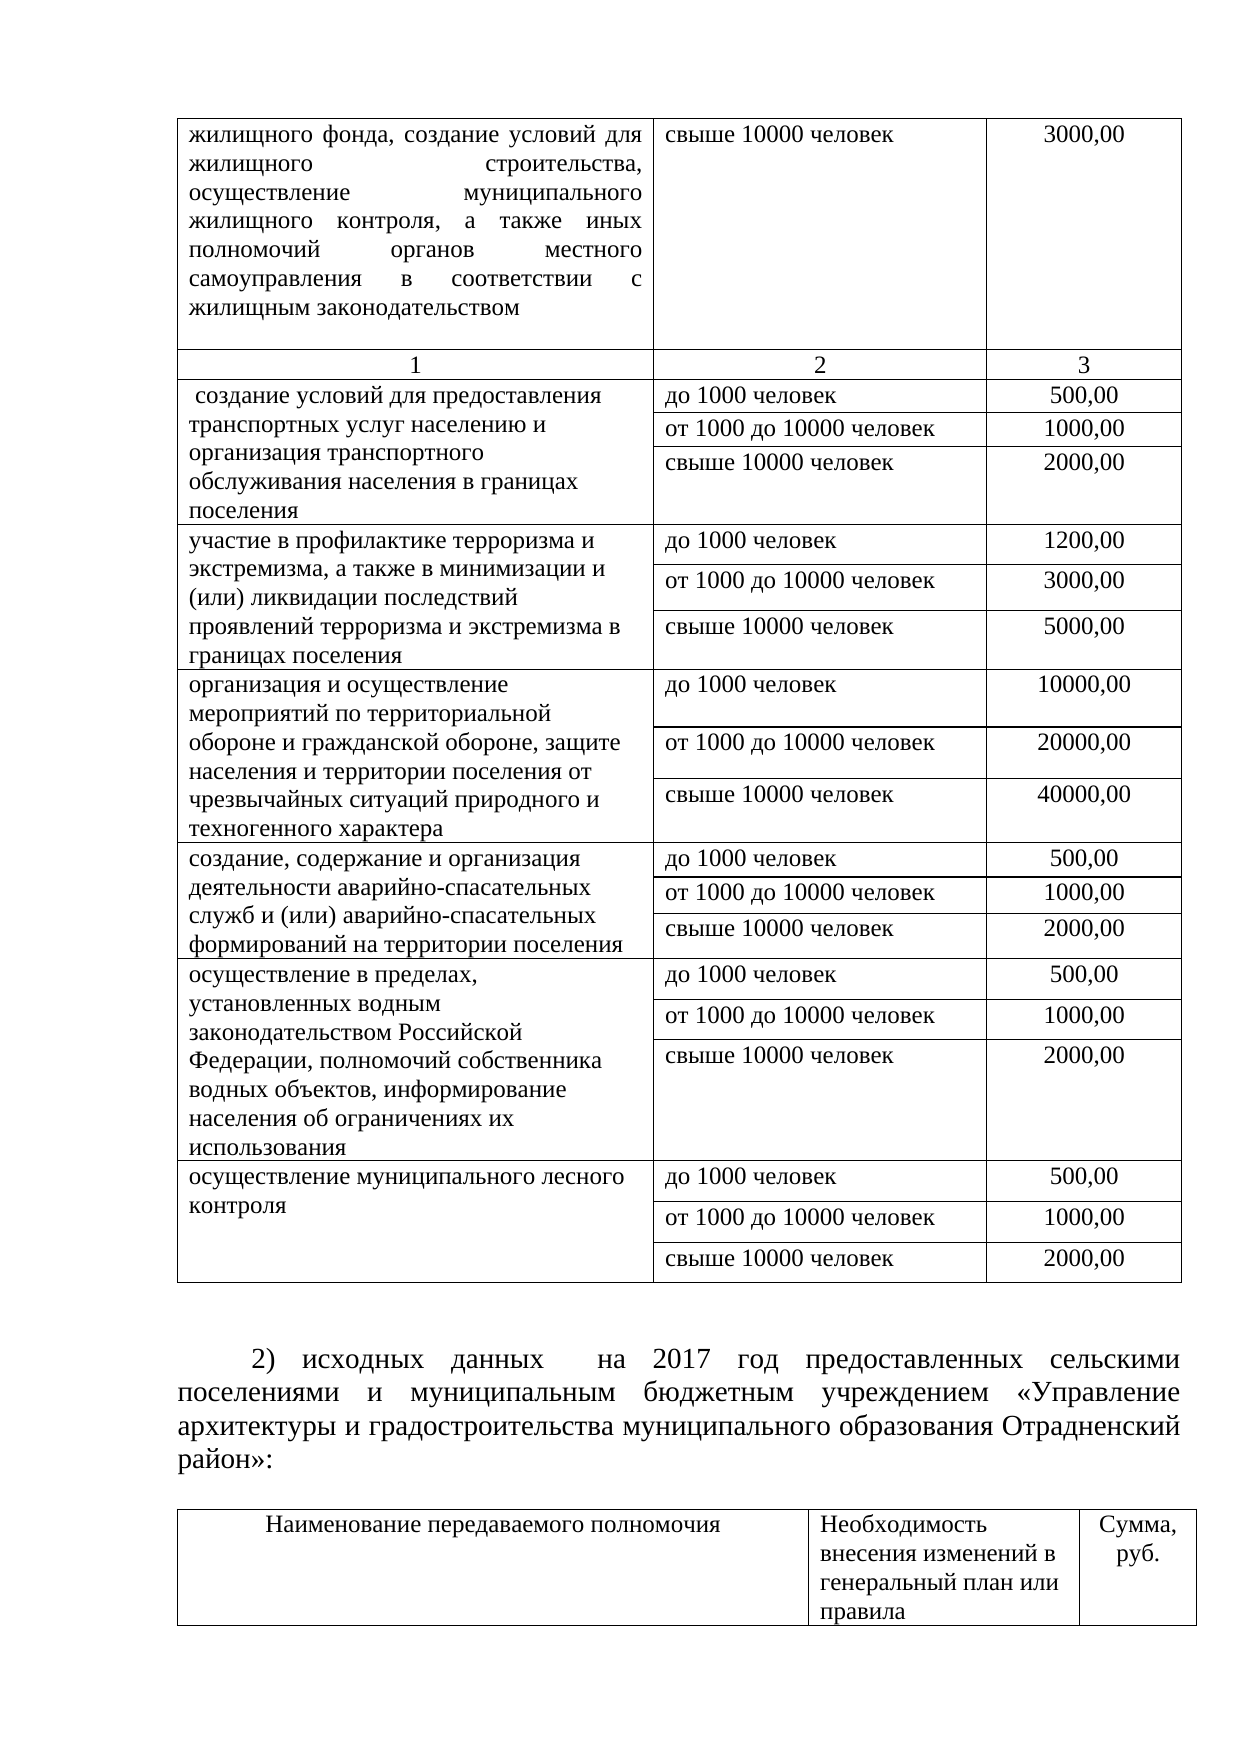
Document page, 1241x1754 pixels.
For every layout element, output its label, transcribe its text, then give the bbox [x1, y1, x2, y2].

table_cell создание, содержание и организация деятельности аварийно-спасательных служб и (или) аварийно-спасательных формирований на территории поселения [178, 843, 653, 958]
table_cell 2000,00 [987, 914, 1181, 958]
table_cell до 1000 человек [654, 380, 986, 412]
table_cell от 1000 до 10000 человек [654, 878, 986, 912]
table_cell 500,00 [987, 380, 1181, 412]
table_cell 20000,00 [987, 728, 1181, 778]
table_cell участие в профилактике терроризма и экстремизма, а также в минимизации и (или) ликвидации последствий проявлений терроризма и экстремизма в границах поселения [178, 525, 653, 668]
table_cell организация и осуществление мероприятий по территориальной обороне и гражданской обороне, защите населения и территории поселения от чрезвычайных ситуаций природного и техногенного характера [178, 670, 653, 842]
table_cell от 1000 до 10000 человек [654, 1000, 986, 1039]
table_cell 1000,00 [987, 878, 1181, 912]
table_cell 500,00 [987, 959, 1181, 999]
table_cell от 1000 до 10000 человек [654, 728, 986, 778]
table_cell до 1000 человек [654, 670, 986, 726]
table_cell от 1000 до 10000 человек [654, 413, 986, 446]
table_cell 2000,00 [987, 447, 1181, 524]
table_cell до 1000 человек [654, 959, 986, 999]
text 2) исходных данных на 2017 год предоставленных сельскими поселениями и муниципальным бюджетным учреждением «Управление архитектуры и градостроительства муниципального образования Отрадненский район»: [177, 1341, 1181, 1475]
table_cell свыше 10000 человек [654, 119, 986, 349]
table_cell 500,00 [987, 1161, 1181, 1201]
table_cell 5000,00 [987, 611, 1181, 668]
table_cell от 1000 до 10000 человек [654, 565, 986, 610]
table_cell 1000,00 [987, 413, 1181, 446]
table_cell свыше 10000 человек [654, 611, 986, 668]
table_cell до 1000 человек [654, 1161, 986, 1201]
table_cell осуществление в пределах, установленных водным законодательством Российской Федерации, полномочий собственника водных объектов, информирование населения об ограничениях их использования [178, 959, 653, 1160]
table_cell 1 [178, 350, 653, 379]
table_cell 2000,00 [987, 1243, 1181, 1282]
table_cell до 1000 человек [654, 525, 986, 564]
table_cell свыше 10000 человек [654, 447, 986, 524]
table_cell создание условий для предоставления транспортных услуг населению и организация транспортного обслуживания населения в границах поселения [178, 380, 653, 524]
table_cell осуществление муниципального лесного контроля [178, 1161, 653, 1282]
table_header Сумма, руб. [1080, 1510, 1196, 1624]
table_cell 2000,00 [987, 1040, 1181, 1160]
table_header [809, 1510, 1079, 1624]
table_cell от 1000 до 10000 человек [654, 1202, 986, 1242]
table_cell 40000,00 [987, 779, 1181, 842]
table_cell 1000,00 [987, 1202, 1181, 1242]
table_cell 3 [987, 350, 1181, 379]
table_cell 2 [654, 350, 986, 379]
table_cell 1200,00 [987, 525, 1181, 564]
table_cell 10000,00 [987, 670, 1181, 726]
table_cell свыше 10000 человек [654, 779, 986, 842]
table_cell 1000,00 [987, 1000, 1181, 1039]
table_cell свыше 10000 человек [654, 1243, 986, 1282]
table_cell 3000,00 [987, 119, 1181, 349]
table_cell 500,00 [987, 843, 1181, 876]
table_cell до 1000 человек [654, 843, 986, 876]
table_cell 3000,00 [987, 565, 1181, 610]
table_cell свыше 10000 человек [654, 1040, 986, 1160]
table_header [178, 1510, 808, 1624]
table_cell свыше 10000 человек [654, 914, 986, 958]
